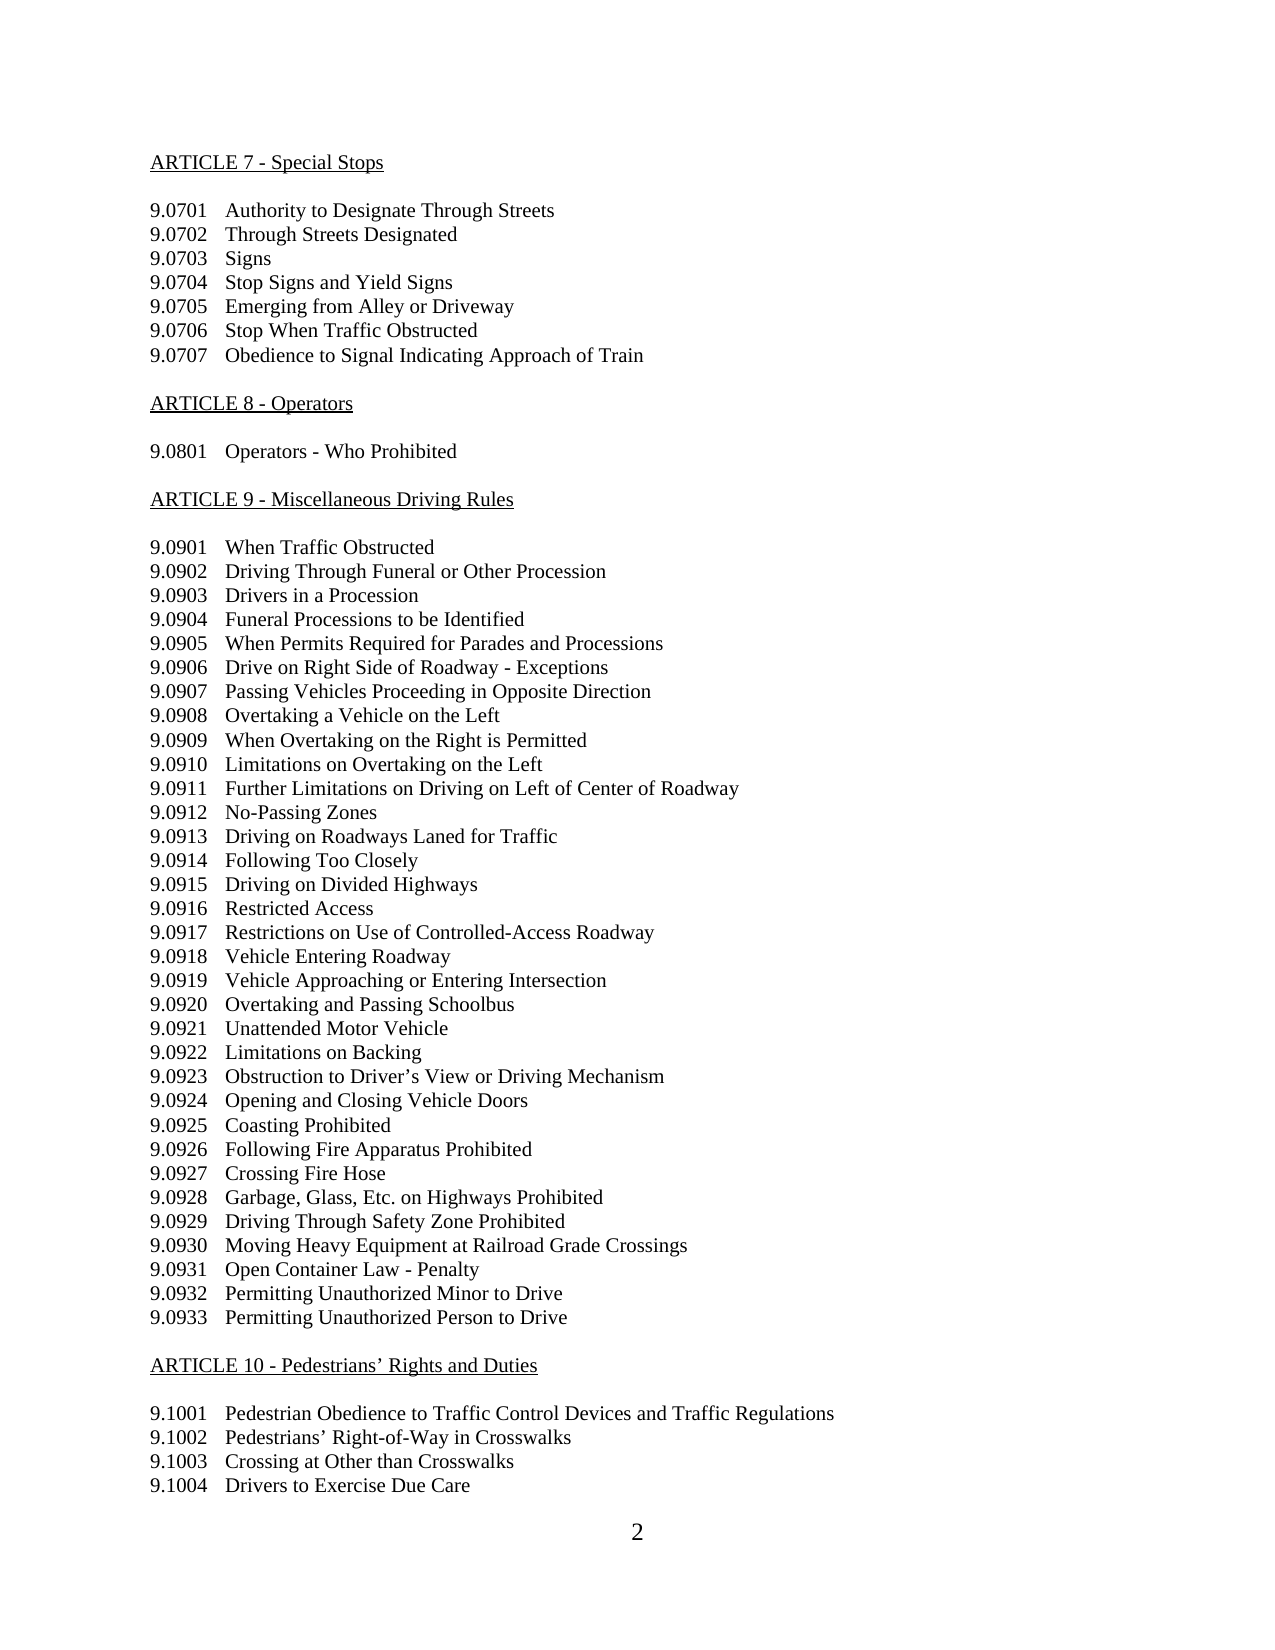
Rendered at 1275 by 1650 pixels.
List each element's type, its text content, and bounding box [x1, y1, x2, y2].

text 9.0921 Unattended Motor Vehicle [150, 1016, 1125, 1040]
text 9.0924 Opening and Closing Vehicle Doors [150, 1088, 1125, 1112]
text 9.0705 Emerging from Alley or Driveway [150, 294, 1125, 318]
text 9.0918 Vehicle Entering Roadway [150, 944, 1125, 968]
text 9.0916 Restricted Access [150, 896, 1125, 920]
text 9.0912 No-Passing Zones [150, 800, 1125, 824]
text 9.0910 Limitations on Overtaking on the Left [150, 752, 1125, 776]
text 9.0901 When Traffic Obstructed [150, 535, 1125, 559]
text 9.0903 Drivers in a Procession [150, 583, 1125, 607]
text 9.0930 Moving Heavy Equipment at Railroad Grade Crossings [150, 1233, 1125, 1257]
text 9.0927 Crossing Fire Hose [150, 1161, 1125, 1185]
text 9.1003 Crossing at Other than Crosswalks [150, 1449, 1125, 1473]
text 9.1001 Pedestrian Obedience to Traffic Control Devices and Traffic Regulations [150, 1401, 1125, 1425]
text 9.0906 Drive on Right Side of Roadway - Exceptions [150, 655, 1125, 679]
text 9.0917 Restrictions on Use of Controlled-Access Roadway [150, 920, 1125, 944]
text 9.0702 Through Streets Designated [150, 222, 1125, 246]
text 9.0913 Driving on Roadways Laned for Traffic [150, 824, 1125, 848]
text 9.0908 Overtaking a Vehicle on the Left [150, 703, 1125, 727]
text ARTICLE 9 - Miscellaneous Driving Rules [150, 487, 1125, 511]
text 9.0923 Obstruction to Driver’s View or Driving Mechanism [150, 1064, 1125, 1088]
text 9.0929 Driving Through Safety Zone Prohibited [150, 1209, 1125, 1233]
text 9.0706 Stop When Traffic Obstructed [150, 318, 1125, 342]
text 9.0902 Driving Through Funeral or Other Procession [150, 559, 1125, 583]
text 9.0931 Open Container Law - Penalty [150, 1257, 1125, 1281]
text ARTICLE 10 - Pedestrians’ Rights and Duties [150, 1353, 1125, 1377]
text 9.0703 Signs [150, 246, 1125, 270]
text 9.0925 Coasting Prohibited [150, 1112, 1125, 1137]
text ARTICLE 8 - Operators [150, 391, 1125, 415]
text 9.1002 Pedestrians’ Right-of-Way in Crosswalks [150, 1425, 1125, 1449]
text 9.0926 Following Fire Apparatus Prohibited [150, 1137, 1125, 1161]
text 9.0915 Driving on Divided Highways [150, 872, 1125, 896]
text 9.0933 Permitting Unauthorized Person to Drive [150, 1305, 1125, 1329]
text 9.0707 Obedience to Signal Indicating Approach of Train [150, 342, 1125, 367]
text ARTICLE 7 - Special Stops [150, 150, 1125, 174]
text 9.0904 Funeral Processions to be Identified [150, 607, 1125, 631]
text 9.0905 When Permits Required for Parades and Processions [150, 631, 1125, 655]
text 9.0704 Stop Signs and Yield Signs [150, 270, 1125, 294]
text 9.0911 Further Limitations on Driving on Left of [150, 776, 1125, 800]
text 9.0920 Overtaking and Passing Schoolbus [150, 992, 1125, 1016]
text 9.0907 Passing Vehicles Proceeding in Opposite Direction [150, 679, 1125, 703]
text 9.0909 When Overtaking on the Right is Permitted [150, 727, 1125, 752]
text 9.0801 Operators - Who Prohibited [150, 439, 1125, 463]
text 9.0932 Permitting Unauthorized Minor to Drive [150, 1281, 1125, 1305]
text 9.0919 Vehicle Approaching or Entering Intersection [150, 968, 1125, 992]
text 9.0922 Limitations on Backing [150, 1040, 1125, 1064]
text 9.0914 Following Too Closely [150, 848, 1125, 872]
text 9.0701 Authority to Designate Through Streets [150, 198, 1125, 222]
text 9.1004 Drivers to Exercise Due Care [150, 1473, 1125, 1497]
text 9.0928 Garbage, Glass, Etc. on Highways Prohibited [150, 1185, 1125, 1209]
